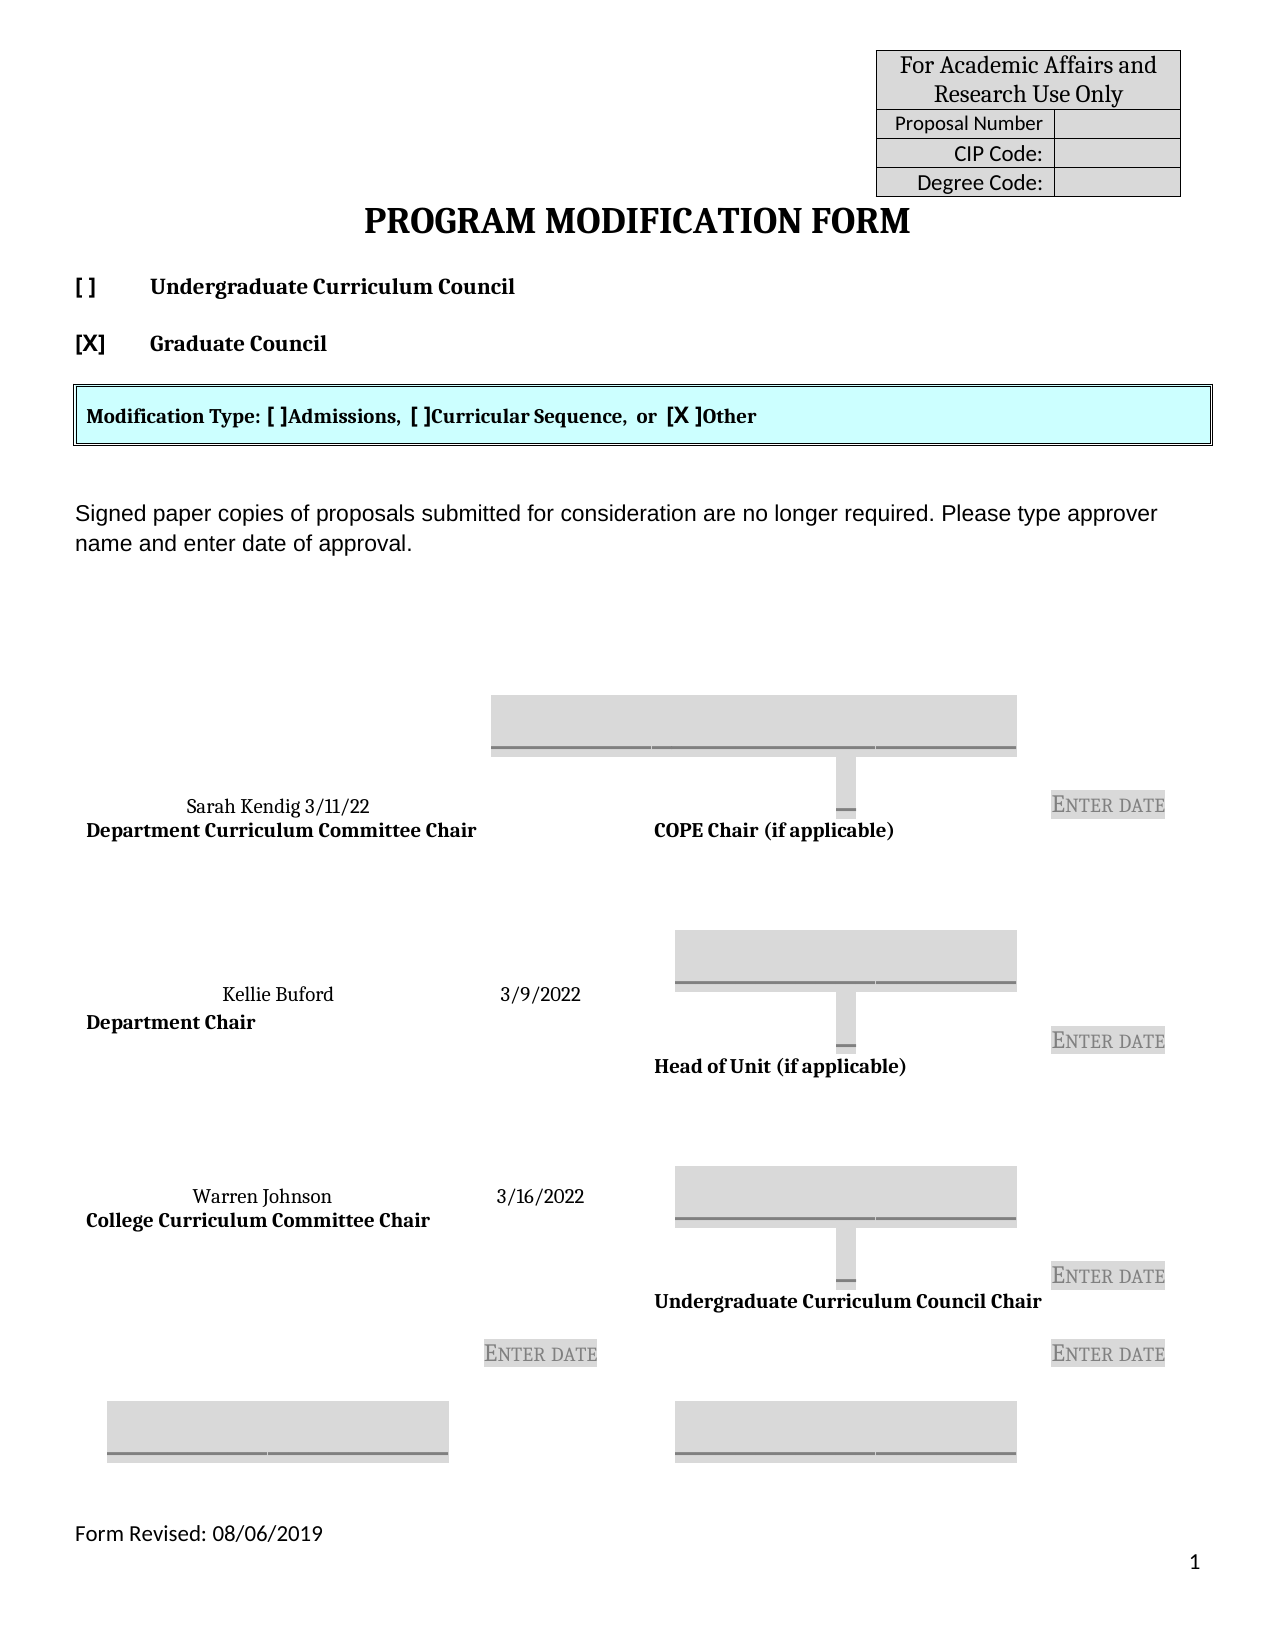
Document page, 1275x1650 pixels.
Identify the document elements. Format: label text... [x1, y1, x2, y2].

table_cell [1055, 168, 1180, 196]
text [X] Graduate Council [75, 327, 1200, 358]
table_cell Degree Code: [877, 168, 1054, 196]
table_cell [75, 1339, 643, 1463]
table_header Department Curriculum Committee Chair [75, 632, 643, 868]
table_header Modification Type: [ ]Admissions, [ ]Curricular Sequence, or [X ]Other [77, 387, 1210, 443]
table_cell Head of Unit (if applicable) [643, 868, 1211, 1103]
table_header For Academic Affairs and Research Use Only [877, 51, 1180, 109]
table_cell Undergraduate Curriculum Council Chair [643, 1103, 1211, 1339]
table_header COPE Chair (if applicable) [643, 632, 1211, 868]
table_cell College Curriculum Committee Chair [75, 1103, 643, 1339]
table_cell CIP Code: [877, 139, 1054, 167]
text Program Modification Form [75, 199, 1200, 243]
table_cell Proposal Number [877, 110, 1054, 138]
table_cell Department Chair [75, 868, 643, 1103]
text [ ] Undergraduate Curriculum Council [75, 270, 1200, 301]
table_cell [1055, 139, 1180, 167]
text Signed paper copies of proposals submitted for consideration are no longer required. Please type approver name and enter date of approval. [75, 500, 1200, 556]
table_cell [1055, 110, 1180, 138]
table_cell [643, 1339, 1211, 1463]
